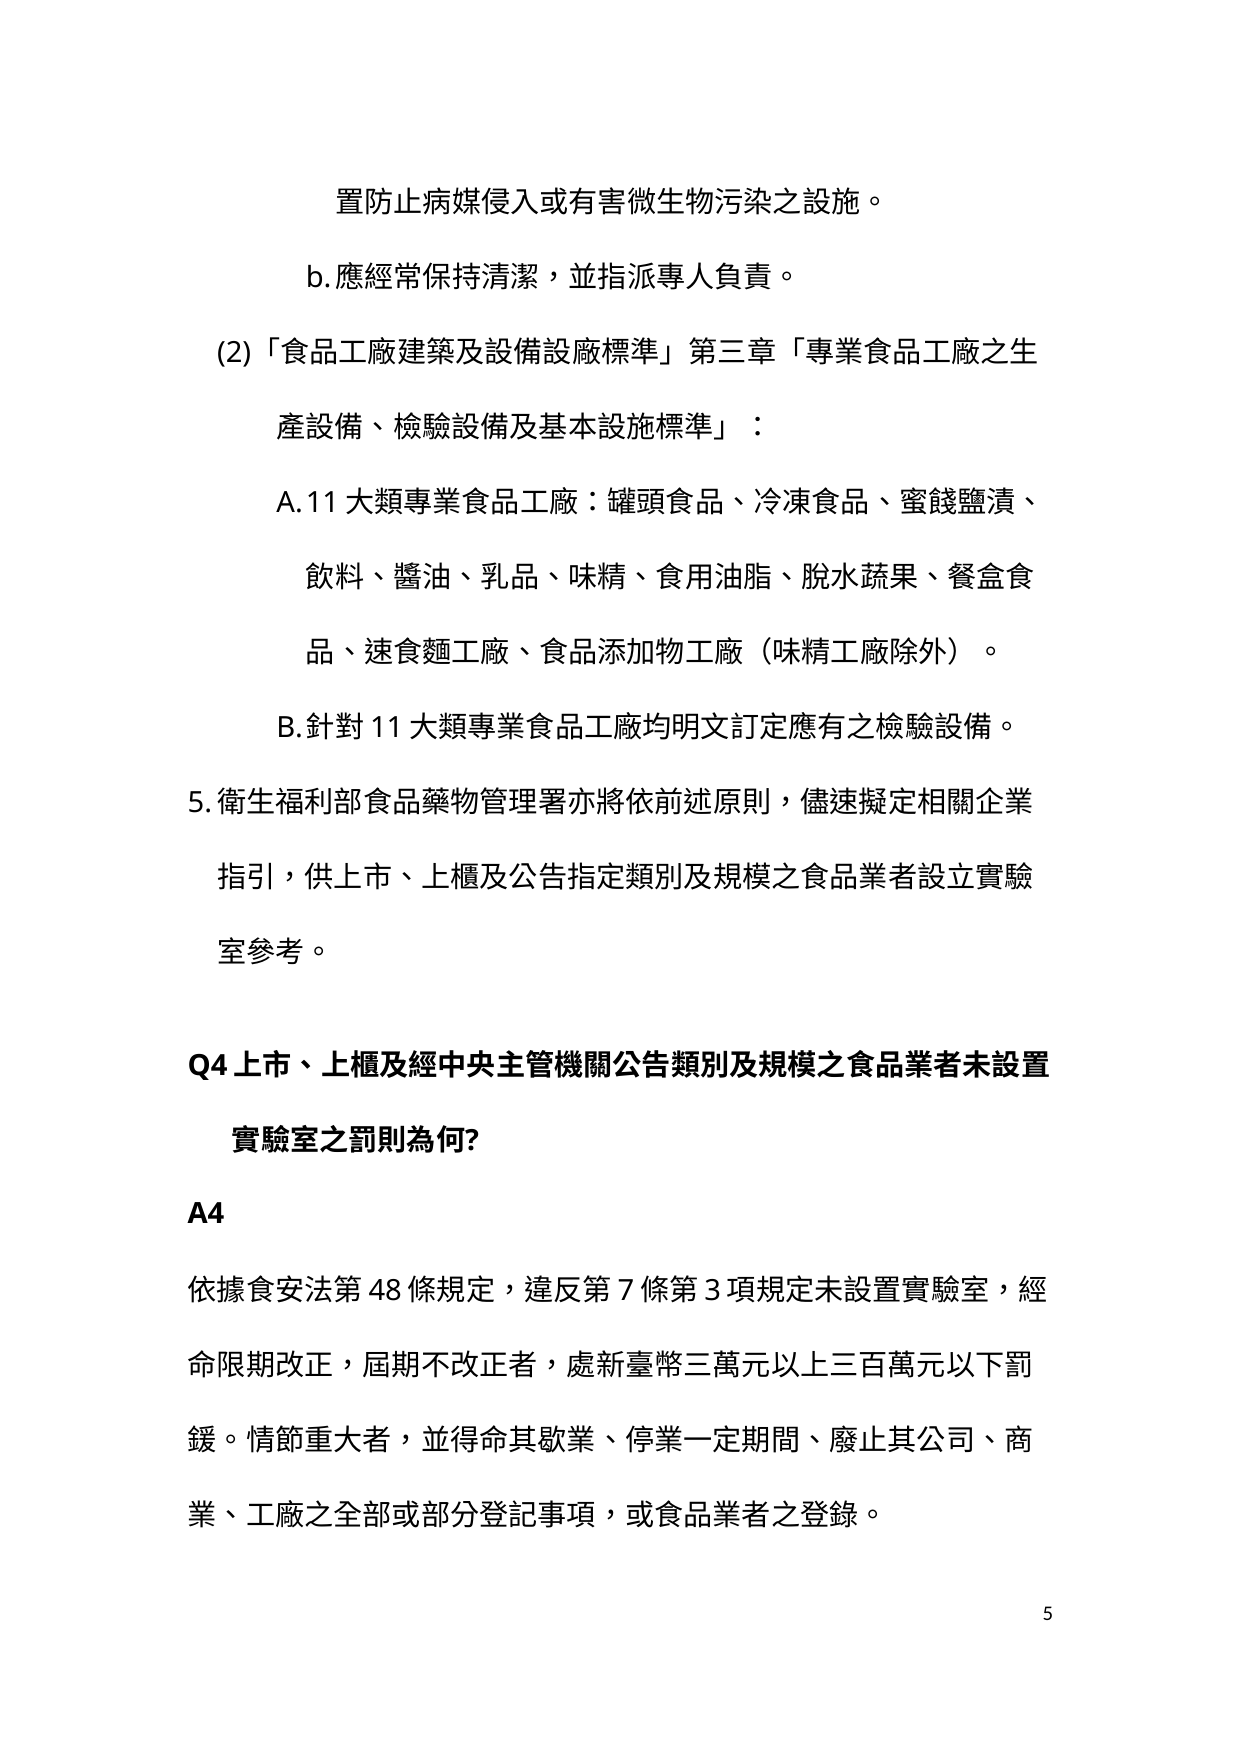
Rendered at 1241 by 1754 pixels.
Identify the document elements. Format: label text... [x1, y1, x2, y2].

list 11大類專業食品工廠：罐頭食品、冷凍食品、蜜餞鹽漬、飲料、醬油、乳品、味精、食用油脂、脫水蔬果、餐盒食品、速食麵工廠、食品添加物工廠（味精工廠除外）。 [276, 462, 1053, 687]
text A4 [187, 1175, 1053, 1250]
list 衛生福利部食品藥物管理署亦將依前述原則，儘速擬定相關企業指引，供上市、上櫃及公告指定類別及規模之食品業者設立實驗室參考。 [187, 762, 1053, 987]
text Q4上市、上櫃及經中央主管機關公告類別及規模之食品業者未設置實驗室之罰則為何? [187, 1025, 1053, 1175]
text 依據食安法第48條規定，違反第7條第3項規定未設置實驗室，經命限期改正，屆期不改正者，處新臺幣三萬元以上三百萬元以下罰鍰。情節重大者，並得命其歇業、停業一定期間、廢止其公司、商業、工廠之全部或部分登記事項，或食品業者之登錄。 [187, 1250, 1053, 1550]
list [306, 162, 1053, 237]
list 針對11大類專業食品工廠均明文訂定應有之檢驗設備。 [276, 687, 1053, 762]
list 應經常保持清潔，並指派專人負責。 [306, 237, 1053, 312]
list (2)「食品工廠建築及設備設廠標準」第三章「專業食品工廠之生產設備、檢驗設備及基本設施標準」： [217, 312, 1053, 462]
